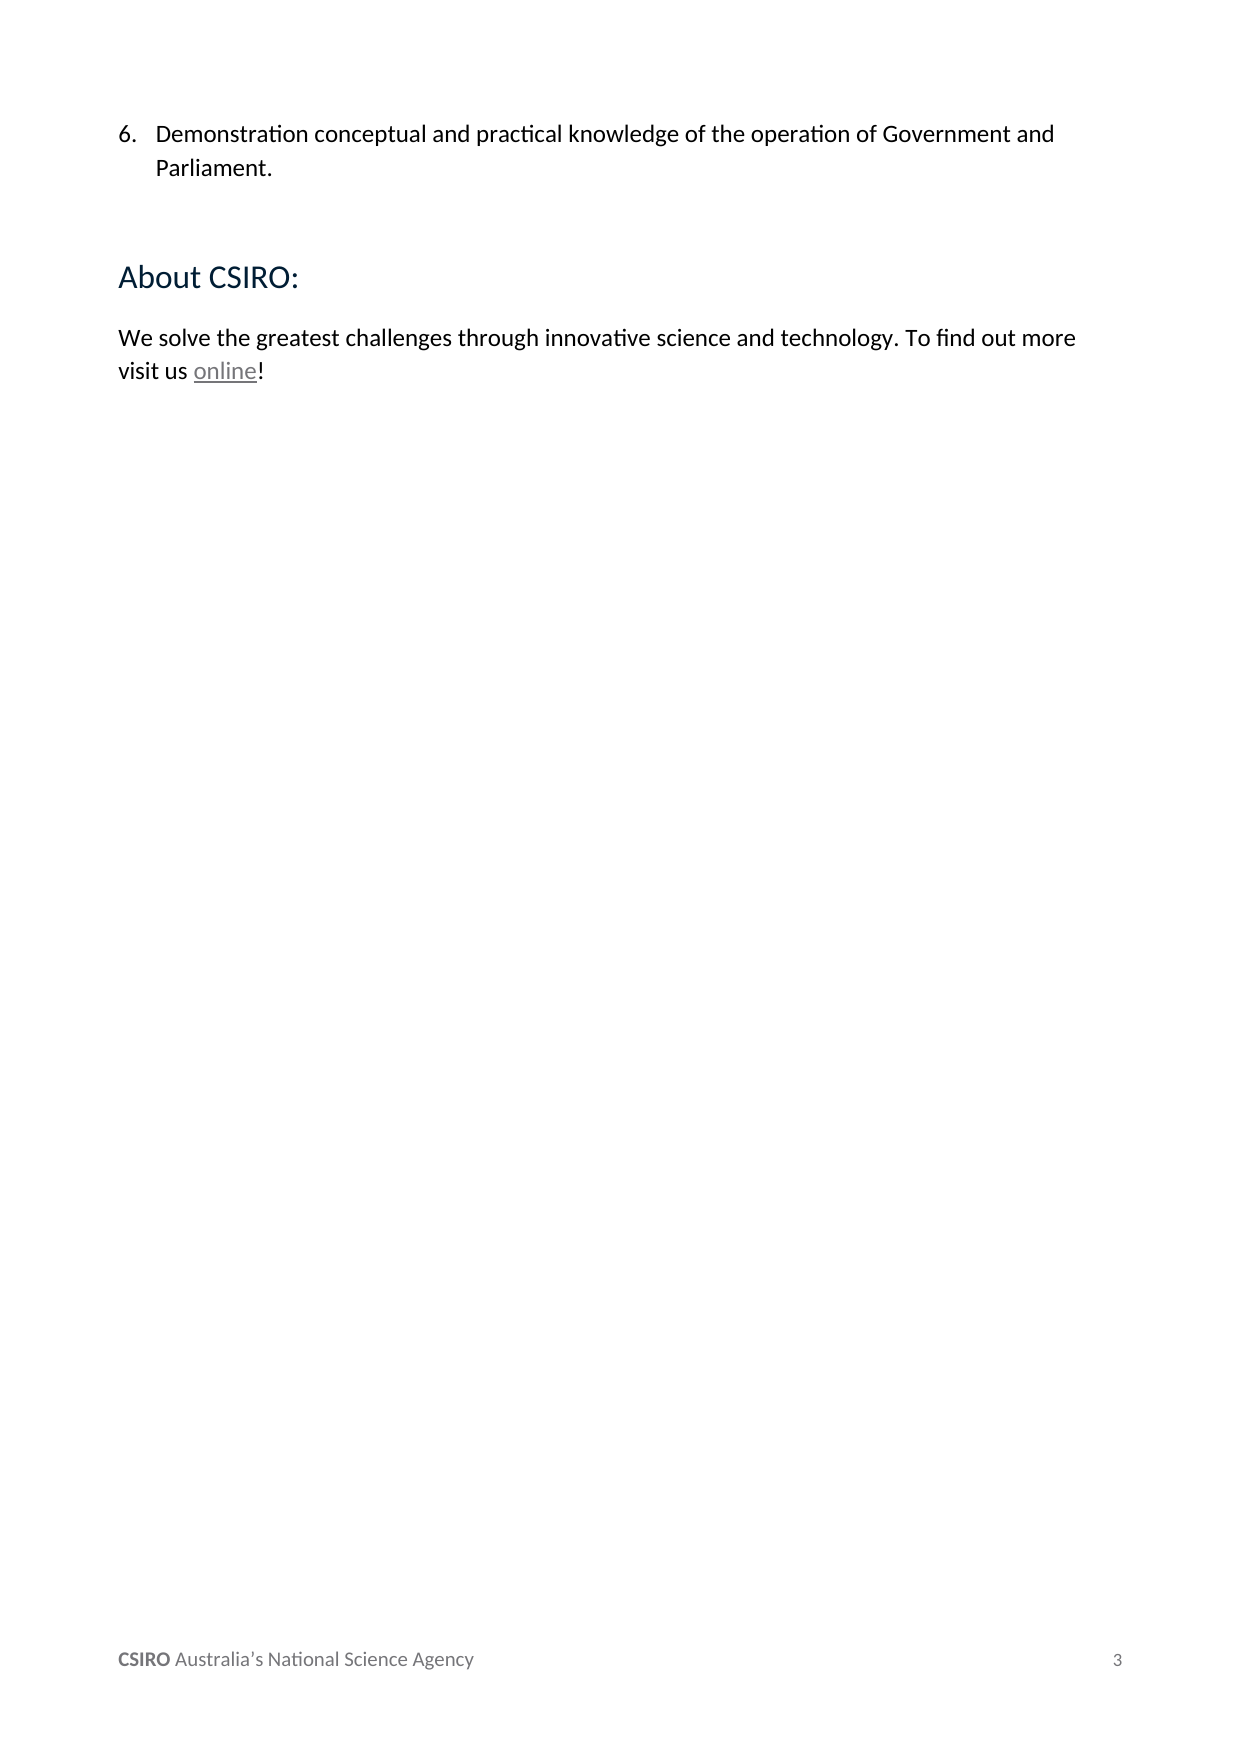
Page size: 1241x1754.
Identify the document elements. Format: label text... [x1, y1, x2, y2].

text We solve the greatest challenges through innovative science and technology. To find out more visit us online! [118, 322, 1122, 386]
subtitle About CSIRO: [118, 256, 1122, 297]
list Demonstration conceptual and practical knowledge of the operation of Government and Parliament. [118, 118, 1122, 182]
